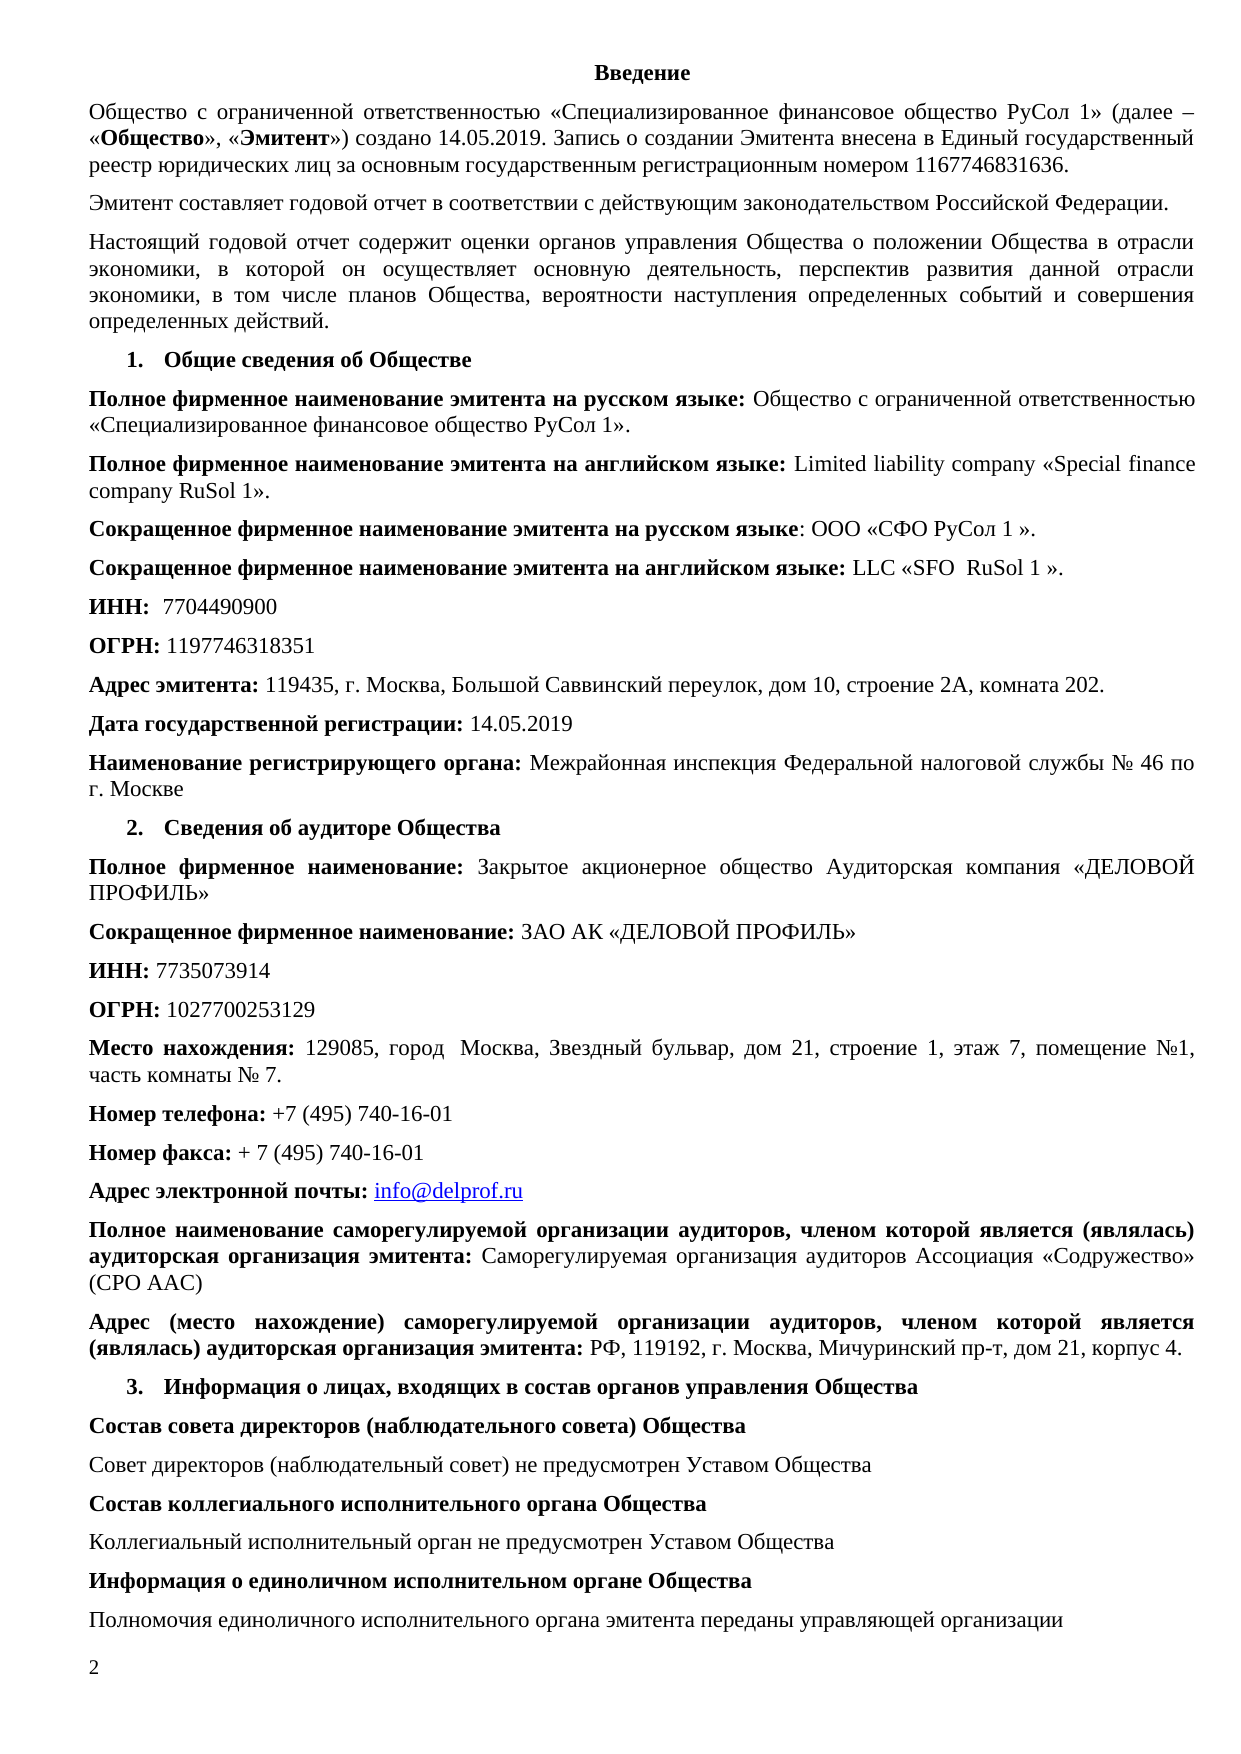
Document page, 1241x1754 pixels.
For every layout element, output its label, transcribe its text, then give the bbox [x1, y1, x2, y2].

text Адрес эмитента: 119435, г. Москва, Большой Саввинский переулок, дом 10, строение 2А, комната 202. [89, 671, 1196, 697]
text Сокращенное фирменное наименование: ЗАО АК «ДЕЛОВОЙ ПРОФИЛЬ» [89, 918, 1196, 944]
subtitle Общие сведения об Обществе [126, 346, 1196, 373]
text ОГРН: 1027700253129 [89, 996, 1196, 1022]
text Номер телефона: +7 (495) 740-16-01 [89, 1100, 1196, 1126]
text Дата государственной регистрации: 14.05.2019 [89, 710, 1196, 736]
text Адрес (место нахождение) саморегулируемой организации аудиторов, членом которой является (являлась) аудиторская организация эмитента: РФ, 119192, г. Москва, Мичуринский пр-т, дом 21, корпус 4. [89, 1308, 1196, 1361]
text Наименование регистрирующего органа: Межрайонная инспекция Федеральной налоговой службы № 46 по г. Москве [89, 749, 1196, 801]
text Полное фирменное наименование эмитента на английском языке: Limited liability company «Special finance company RuSol 1». [89, 450, 1196, 503]
text ИНН: 7735073914 [89, 957, 1196, 983]
text Полномочия единоличного исполнительного органа эмитента переданы управляющей организации [89, 1606, 1196, 1632]
text ИНН: 7704490900 [89, 593, 1196, 619]
text Настоящий годовой отчет содержит оценки органов управления Общества о положении Общества в отрасли экономики, в которой он осуществляет основную деятельность, перспектив развития данной отрасли экономики, в том числе планов Общества, вероятности наступления определенных событий и совершения определенных действий. [89, 228, 1196, 334]
subtitle Состав совета директоров (наблюдательного совета) Общества [89, 1412, 1196, 1438]
text Введение [89, 59, 1196, 85]
text Сокращенное фирменное наименование эмитента на английском языке: LLC «SFO RuSol 1 ». [89, 554, 1196, 581]
text Полное фирменное наименование эмитента на русском языке: Общество с ограниченной ответственностью «Специализированное финансовое общество РуСол 1». [89, 385, 1196, 438]
text Адрес электронной почты: info@delprof.ru [89, 1177, 1196, 1204]
text ОГРН: 1197746318351 [89, 632, 1196, 658]
text Коллегиальный исполнительный орган не предусмотрен Уставом Общества [89, 1528, 1196, 1555]
text Общество с ограниченной ответственностью «Специализированное финансовое общество РуСол 1» (далее – «Общество», «Эмитент») создано 14.05.2019. Запись о создании Эмитента внесена в Единый государственный реестр юридических лиц за основным государственным регистрационным номером 1167746831636. [89, 98, 1196, 177]
text Эмитент составляет годовой отчет в соответствии с действующим законодательством Российской Федерации. [89, 189, 1196, 216]
subtitle Состав коллегиального исполнительного органа Общества [89, 1489, 1196, 1516]
text Полное наименование саморегулируемой организации аудиторов, членом которой является (являлась) аудиторская организация эмитента: Саморегулируемая организация аудиторов Ассоциация «Содружество» (СРО ААС) [89, 1216, 1196, 1295]
text Сокращенное фирменное наименование эмитента на русском языке: ООО «СФО РуСол 1 ». [89, 516, 1196, 542]
text Совет директоров (наблюдательный совет) не предусмотрен Уставом Общества [89, 1451, 1196, 1477]
subtitle Информация о единоличном исполнительном органе Общества [89, 1567, 1196, 1594]
subtitle Сведения об аудиторе Общества [126, 814, 1196, 840]
text Место нахождения: 129085, город Москва, Звездный бульвар, дом 21, строение 1, этаж 7, помещение №1, часть комнаты № 7. [89, 1034, 1196, 1087]
text Полное фирменное наименование: Закрытое акционерное общество Аудиторская компания «ДЕЛОВОЙ ПРОФИЛЬ» [89, 853, 1196, 905]
text Номер факса: + 7 (495) 740-16-01 [89, 1138, 1196, 1165]
subtitle Информация о лицах, входящих в состав органов управления Общества [126, 1373, 1196, 1399]
